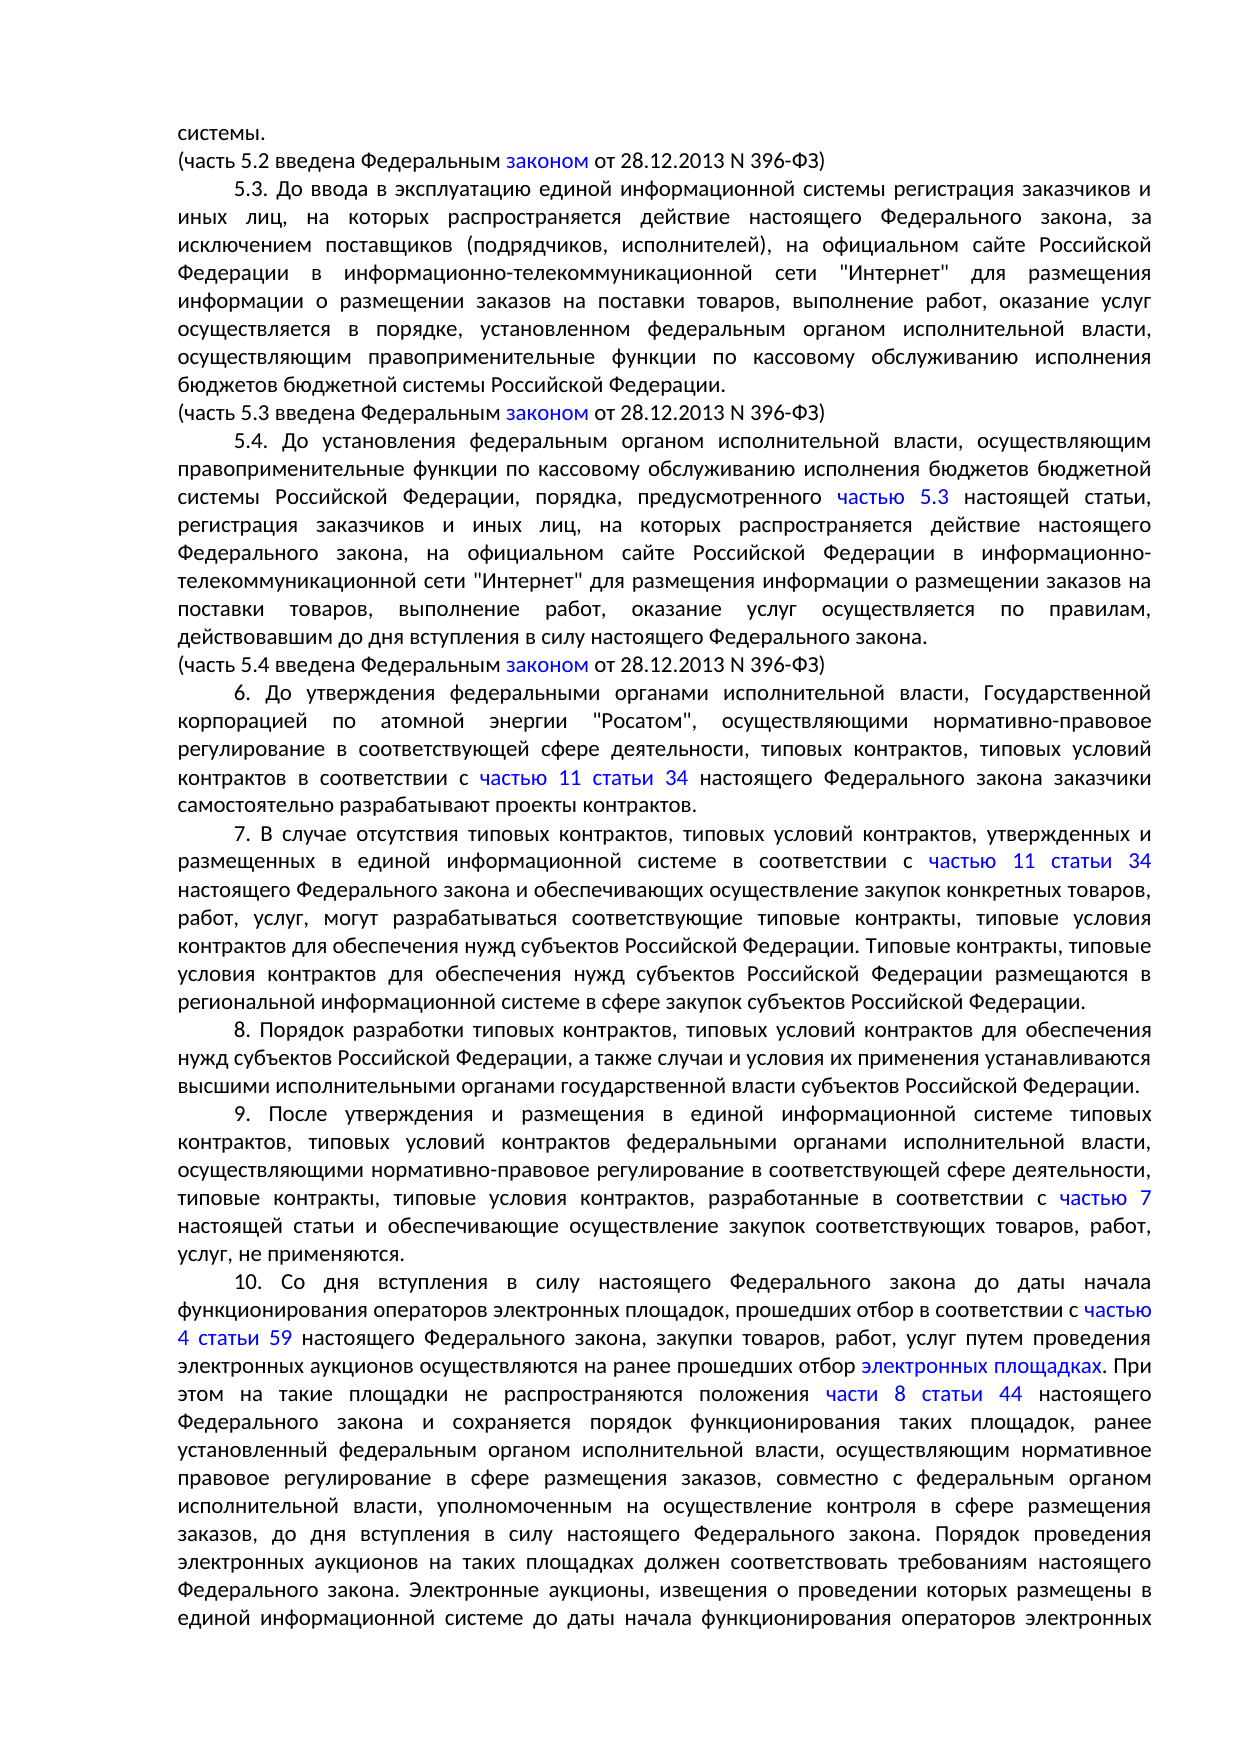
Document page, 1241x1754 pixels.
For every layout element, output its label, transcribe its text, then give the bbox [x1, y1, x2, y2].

text 5.4. До установления федеральным органом исполнительной власти, осуществляющим правоприменительные функции по кассовому обслуживанию исполнения бюджетов бюджетной системы Российской Федерации, порядка, предусмотренного частью 5.3 настоящей статьи, регистрация заказчиков и иных лиц, на которых распространяется действие настоящего Федерального закона, на официальном сайте Российской Федерации в информационно-телекоммуникационной сети "Интернет" для размещения информации о размещении заказов на поставки товаров, выполнение работ, оказание услуг осуществляется по правилам, действовавшим до дня вступления в силу настоящего Федерального закона. [177, 426, 1152, 651]
text (часть 5.4 введена Федеральным законом от 28.12.2013 N 396-ФЗ) [177, 651, 1152, 678]
text 5.3. До ввода в эксплуатацию единой информационной системы регистрация заказчиков и иных лиц, на которых распространяется действие настоящего Федерального закона, за исключением поставщиков (подрядчиков, исполнителей), на официальном сайте Российской Федерации в информационно-телекоммуникационной сети "Интернет" для размещения информации о размещении заказов на поставки товаров, выполнение работ, оказание услуг осуществляется в порядке, установленном федеральным органом исполнительной власти, осуществляющим правоприменительные функции по кассовому обслуживанию исполнения бюджетов бюджетной системы Российской Федерации. [177, 174, 1152, 398]
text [177, 118, 1152, 146]
text 8. Порядок разработки типовых контрактов, типовых условий контрактов для обеспечения нужд субъектов Российской Федерации, а также случаи и условия их применения устанавливаются высшими исполнительными органами государственной власти субъектов Российской Федерации. [177, 1015, 1152, 1099]
text 6. До утверждения федеральными органами исполнительной власти, Государственной корпорацией по атомной энергии "Росатом", осуществляющими нормативно-правовое регулирование в соответствующей сфере деятельности, типовых контрактов, типовых условий контрактов в соответствии с частью 11 статьи 34 настоящего Федерального закона заказчики самостоятельно разрабатывают проекты контрактов. [177, 678, 1152, 819]
text 7. В случае отсутствия типовых контрактов, типовых условий контрактов, утвержденных и размещенных в единой информационной системе в соответствии с частью 11 статьи 34 настоящего Федерального закона и обеспечивающих осуществление закупок конкретных товаров, работ, услуг, могут разрабатываться соответствующие типовые контракты, типовые условия контрактов для обеспечения нужд субъектов Российской Федерации. Типовые контракты, типовые условия контрактов для обеспечения нужд субъектов Российской Федерации размещаются в региональной информационной системе в сфере закупок субъектов Российской Федерации. [177, 819, 1152, 1015]
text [177, 1267, 1152, 1631]
text 9. После утверждения и размещения в единой информационной системе типовых контрактов, типовых условий контрактов федеральными органами исполнительной власти, осуществляющими нормативно-правовое регулирование в соответствующей сфере деятельности, типовые контракты, типовые условия контрактов, разработанные в соответствии с частью 7 настоящей статьи и обеспечивающие осуществление закупок соответствующих товаров, работ, услуг, не применяются. [177, 1099, 1152, 1267]
text (часть 5.2 введена Федеральным законом от 28.12.2013 N 396-ФЗ) [177, 146, 1152, 174]
text (часть 5.3 введена Федеральным законом от 28.12.2013 N 396-ФЗ) [177, 398, 1152, 426]
